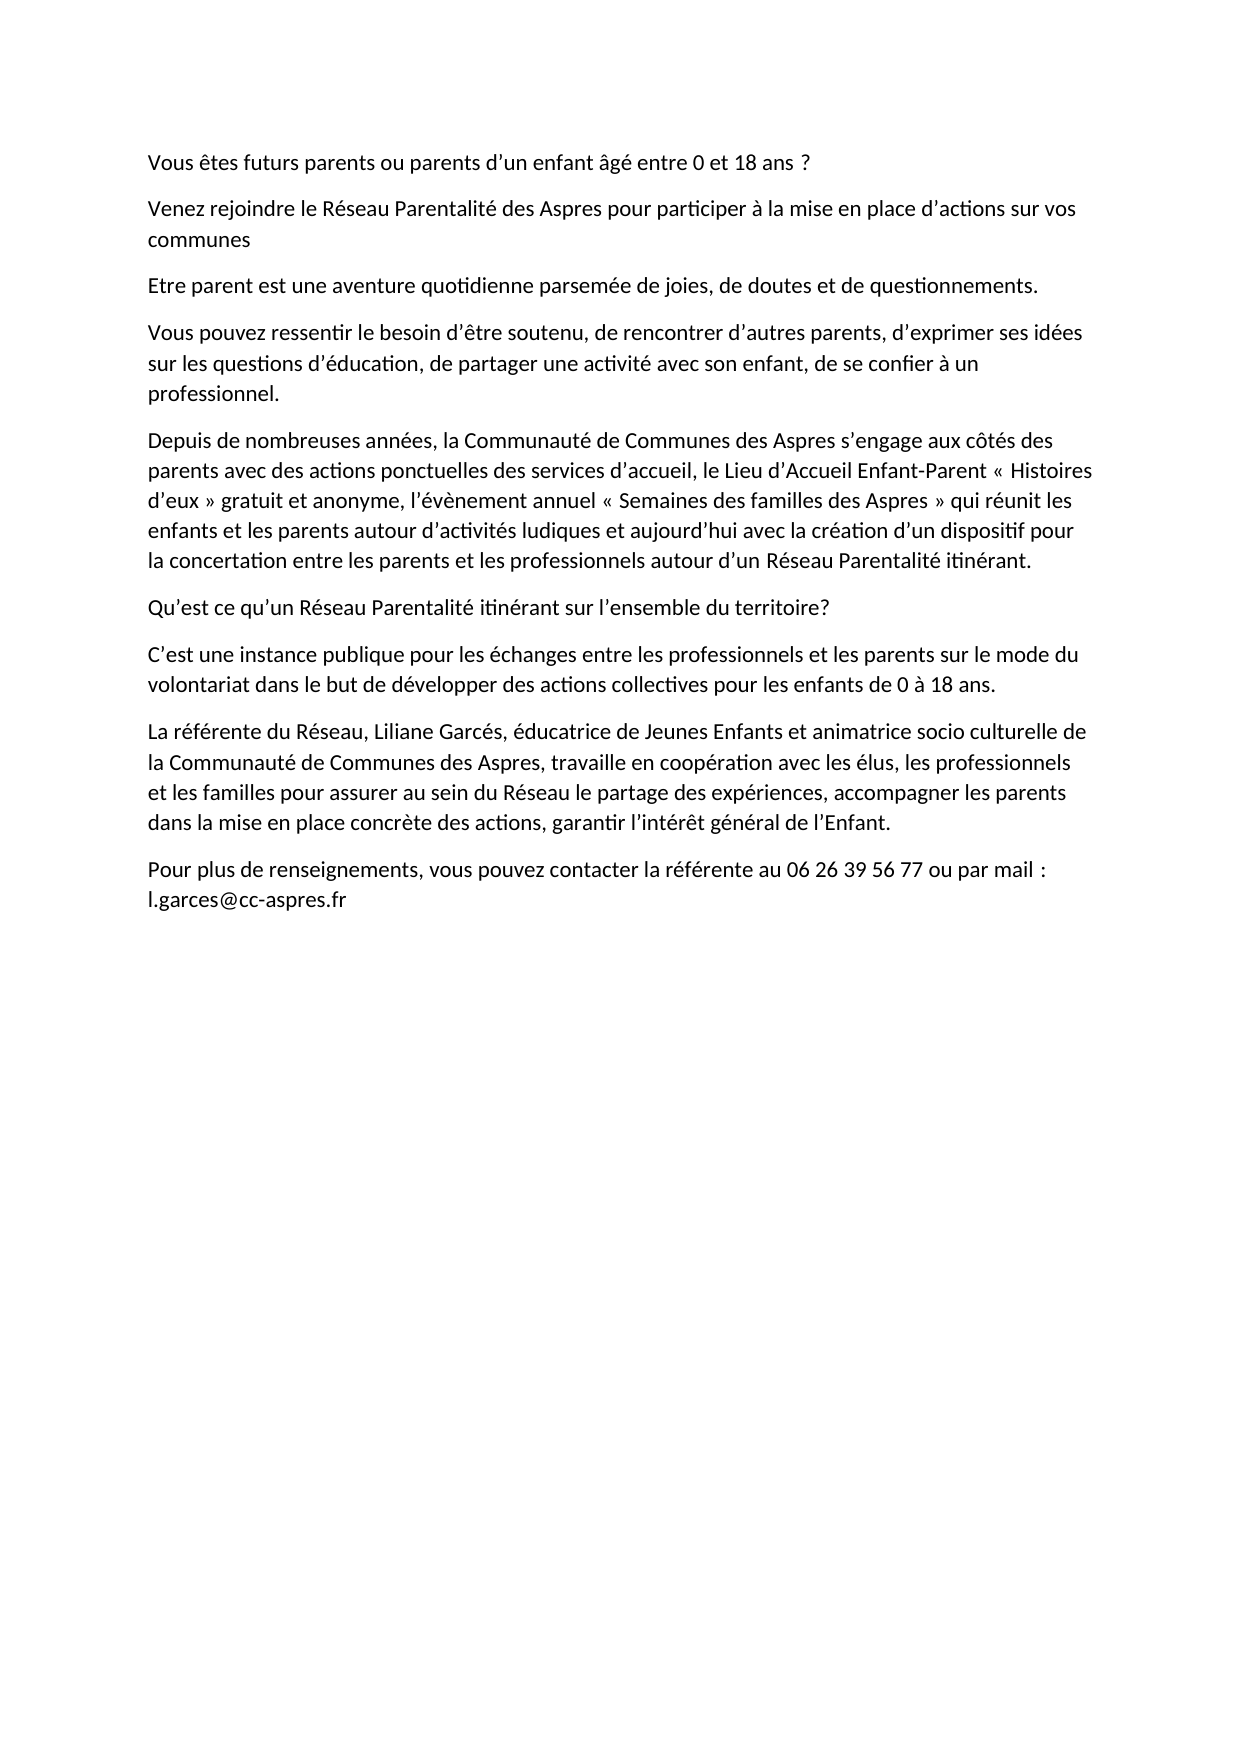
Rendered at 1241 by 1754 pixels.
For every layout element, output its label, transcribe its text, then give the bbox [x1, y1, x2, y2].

text C’est une instance publique pour les échanges entre les professionnels et les parents sur le mode du volontariat dans le but de développer des actions collectives pour les enfants de 0 à 18 ans. [148, 640, 1093, 698]
text Etre parent est une aventure quotidienne parsemée de joies, de doutes et de questionnements. [148, 272, 1093, 299]
text Vous pouvez ressentir le besoin d’être soutenu, de rencontrer d’autres parents, d’exprimer ses idées sur les questions d’éducation, de partager une activité avec son enfant, de se confier à un professionnel. [148, 318, 1093, 407]
text La référente du Réseau, Liliane Garcés, éducatrice de Jeunes Enfants et animatrice socio culturelle de la Communauté de Communes des Aspres, travaille en coopération avec les élus, les professionnels et les familles pour assurer au sein du Réseau le partage des expériences, accompagner les parents dans la mise en place concrète des actions, garantir l’intérêt général de l’Enfant. [148, 717, 1093, 836]
text Pour plus de renseignements, vous pouvez contacter la référente au 06 26 39 56 77 ou par mail : l.garces@cc-aspres.fr [148, 855, 1093, 913]
text Vous êtes futurs parents ou parents d’un enfant âgé entre 0 et 18 ans ? [148, 148, 1093, 176]
text Qu’est ce qu’un Réseau Parentalité itinérant sur l’ensemble du territoire? [148, 593, 1093, 621]
text Depuis de nombreuses années, la Communauté de Communes des Aspres s’engage aux côtés des parents avec des actions ponctuelles des services d’accueil, le Lieu d’Accueil Enfant-Parent « Histoires d’eux » gratuit et anonyme, l’évènement annuel « Semaines des familles des Aspres » qui réunit les enfants et les parents autour d’activités ludiques et aujourd’hui avec la création d’un dispositif pour la concertation entre les parents et les professionnels autour d’un Réseau Parentalité itinérant. [148, 426, 1093, 574]
text Venez rejoindre le Réseau Parentalité des Aspres pour participer à la mise en place d’actions sur vos communes [148, 194, 1093, 253]
